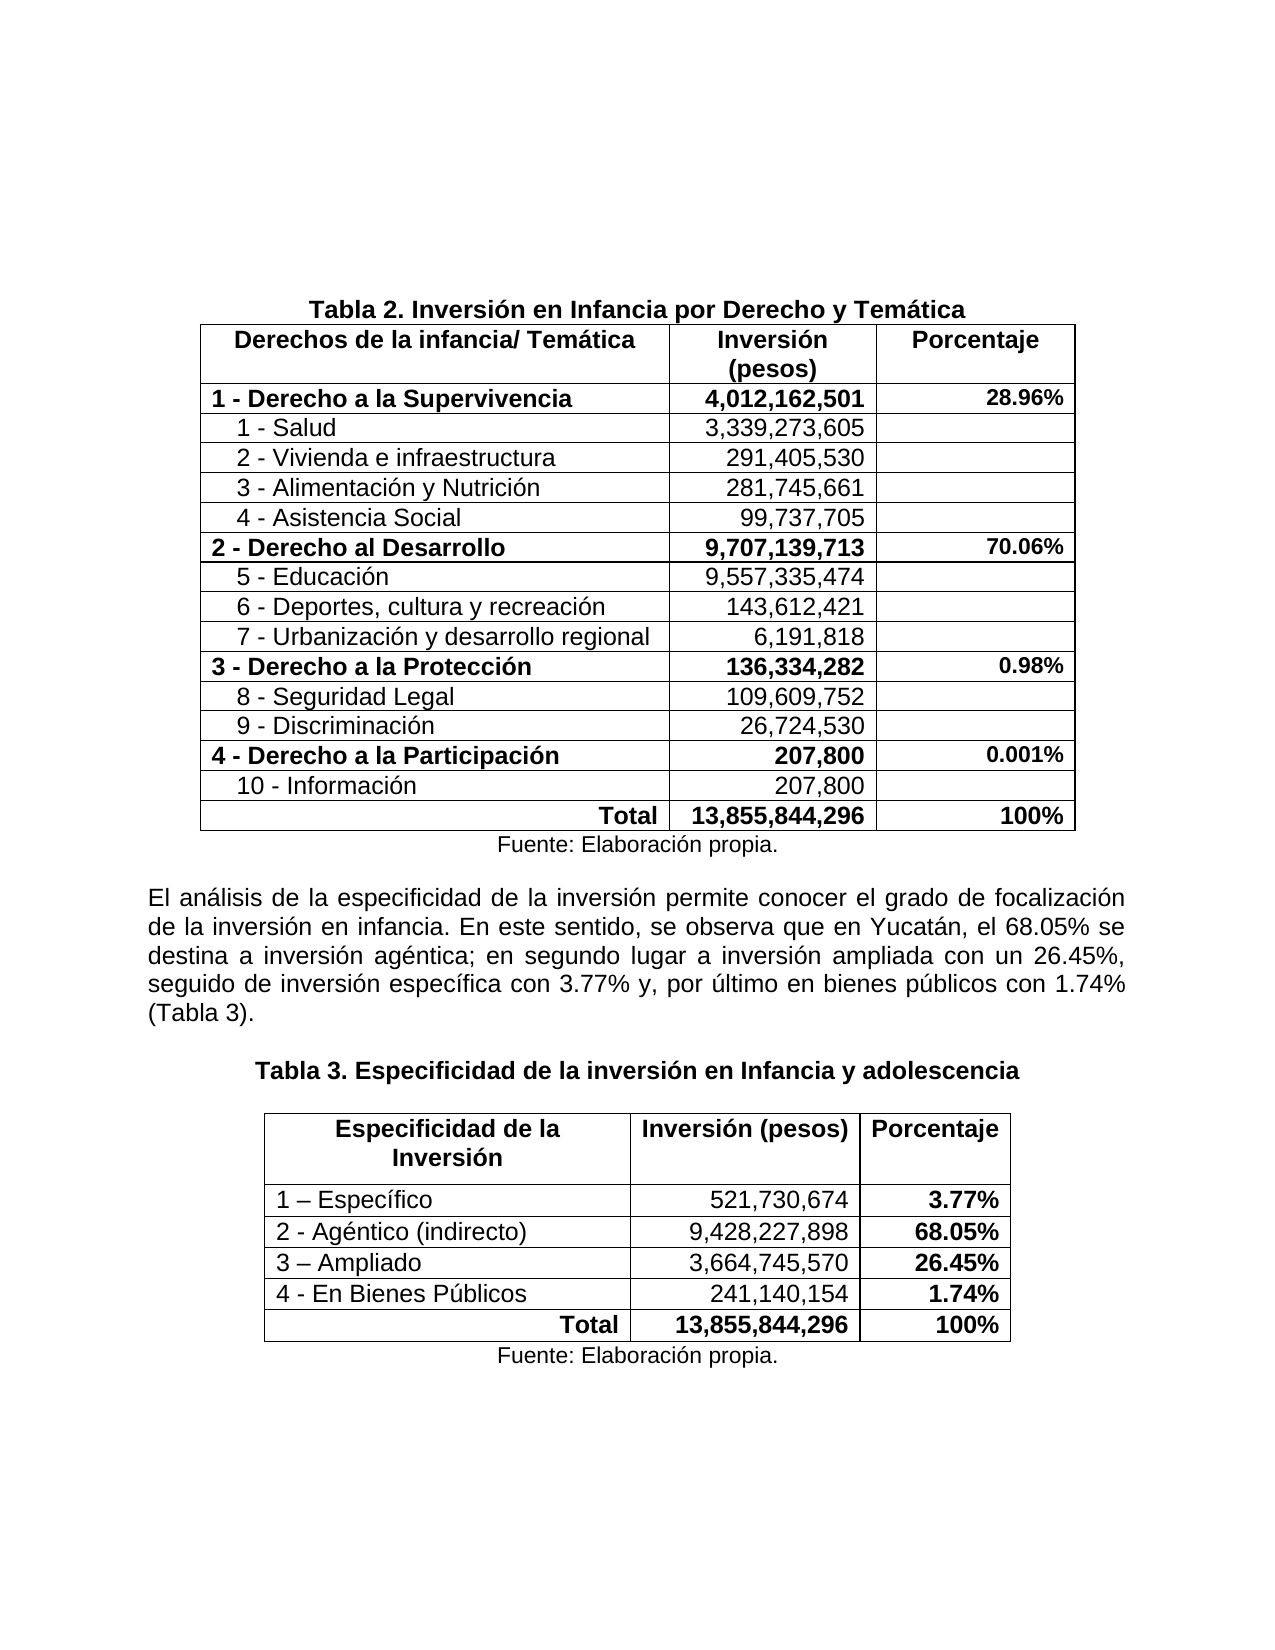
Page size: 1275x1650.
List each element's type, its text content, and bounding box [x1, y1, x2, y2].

text Fuente: Elaboración propia. [148, 831, 1127, 857]
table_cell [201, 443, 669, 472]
text Fuente: Elaboración propia. [148, 1342, 1127, 1368]
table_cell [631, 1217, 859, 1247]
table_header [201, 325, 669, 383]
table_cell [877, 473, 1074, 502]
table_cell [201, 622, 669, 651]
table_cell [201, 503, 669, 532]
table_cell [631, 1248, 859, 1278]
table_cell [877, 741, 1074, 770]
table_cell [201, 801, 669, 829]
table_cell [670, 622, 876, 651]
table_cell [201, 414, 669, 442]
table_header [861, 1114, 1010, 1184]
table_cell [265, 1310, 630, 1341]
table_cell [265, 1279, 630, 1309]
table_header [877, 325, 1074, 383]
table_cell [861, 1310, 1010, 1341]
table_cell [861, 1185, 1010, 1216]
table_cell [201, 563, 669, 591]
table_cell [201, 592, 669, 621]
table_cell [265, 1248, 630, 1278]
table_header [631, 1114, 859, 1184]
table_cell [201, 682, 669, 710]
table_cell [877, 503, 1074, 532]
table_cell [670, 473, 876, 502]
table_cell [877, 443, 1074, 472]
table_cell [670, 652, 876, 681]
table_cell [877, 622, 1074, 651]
text Tabla 3. Especificidad de la inversión en Infancia y adolescencia [148, 1056, 1127, 1084]
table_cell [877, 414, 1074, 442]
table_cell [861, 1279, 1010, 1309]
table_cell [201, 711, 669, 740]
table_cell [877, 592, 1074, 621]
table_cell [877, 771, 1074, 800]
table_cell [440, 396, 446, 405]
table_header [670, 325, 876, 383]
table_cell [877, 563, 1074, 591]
text Tabla 2. Inversión en Infancia por Derecho y Temática [148, 295, 1127, 324]
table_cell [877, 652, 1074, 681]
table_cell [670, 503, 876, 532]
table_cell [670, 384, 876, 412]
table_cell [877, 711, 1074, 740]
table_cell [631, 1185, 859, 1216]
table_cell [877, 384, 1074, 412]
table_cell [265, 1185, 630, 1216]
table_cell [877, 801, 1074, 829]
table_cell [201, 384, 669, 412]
text El análisis de la especificidad de la inversión permite conocer el grado de focalización de la inversión en infancia. En este sentido, se observa que en Yucatán, el 68.05% se destina a inversión agéntica; en segundo lugar a inversión ampliada con un 26.45%, seguido de inversión específica con 3.77% y, por último en bienes públicos con 1.74% (Tabla 3). [148, 883, 1127, 1027]
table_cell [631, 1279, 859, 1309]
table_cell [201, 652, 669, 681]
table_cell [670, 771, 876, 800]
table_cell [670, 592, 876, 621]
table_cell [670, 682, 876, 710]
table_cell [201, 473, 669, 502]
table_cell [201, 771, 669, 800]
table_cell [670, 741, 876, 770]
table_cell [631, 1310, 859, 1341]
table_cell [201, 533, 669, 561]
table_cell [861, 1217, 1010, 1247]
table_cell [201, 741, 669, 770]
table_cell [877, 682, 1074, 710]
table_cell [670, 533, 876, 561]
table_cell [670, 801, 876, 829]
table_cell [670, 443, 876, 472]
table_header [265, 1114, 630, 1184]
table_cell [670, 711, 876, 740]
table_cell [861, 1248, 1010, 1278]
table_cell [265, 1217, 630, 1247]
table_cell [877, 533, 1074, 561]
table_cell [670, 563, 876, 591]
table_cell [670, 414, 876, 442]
